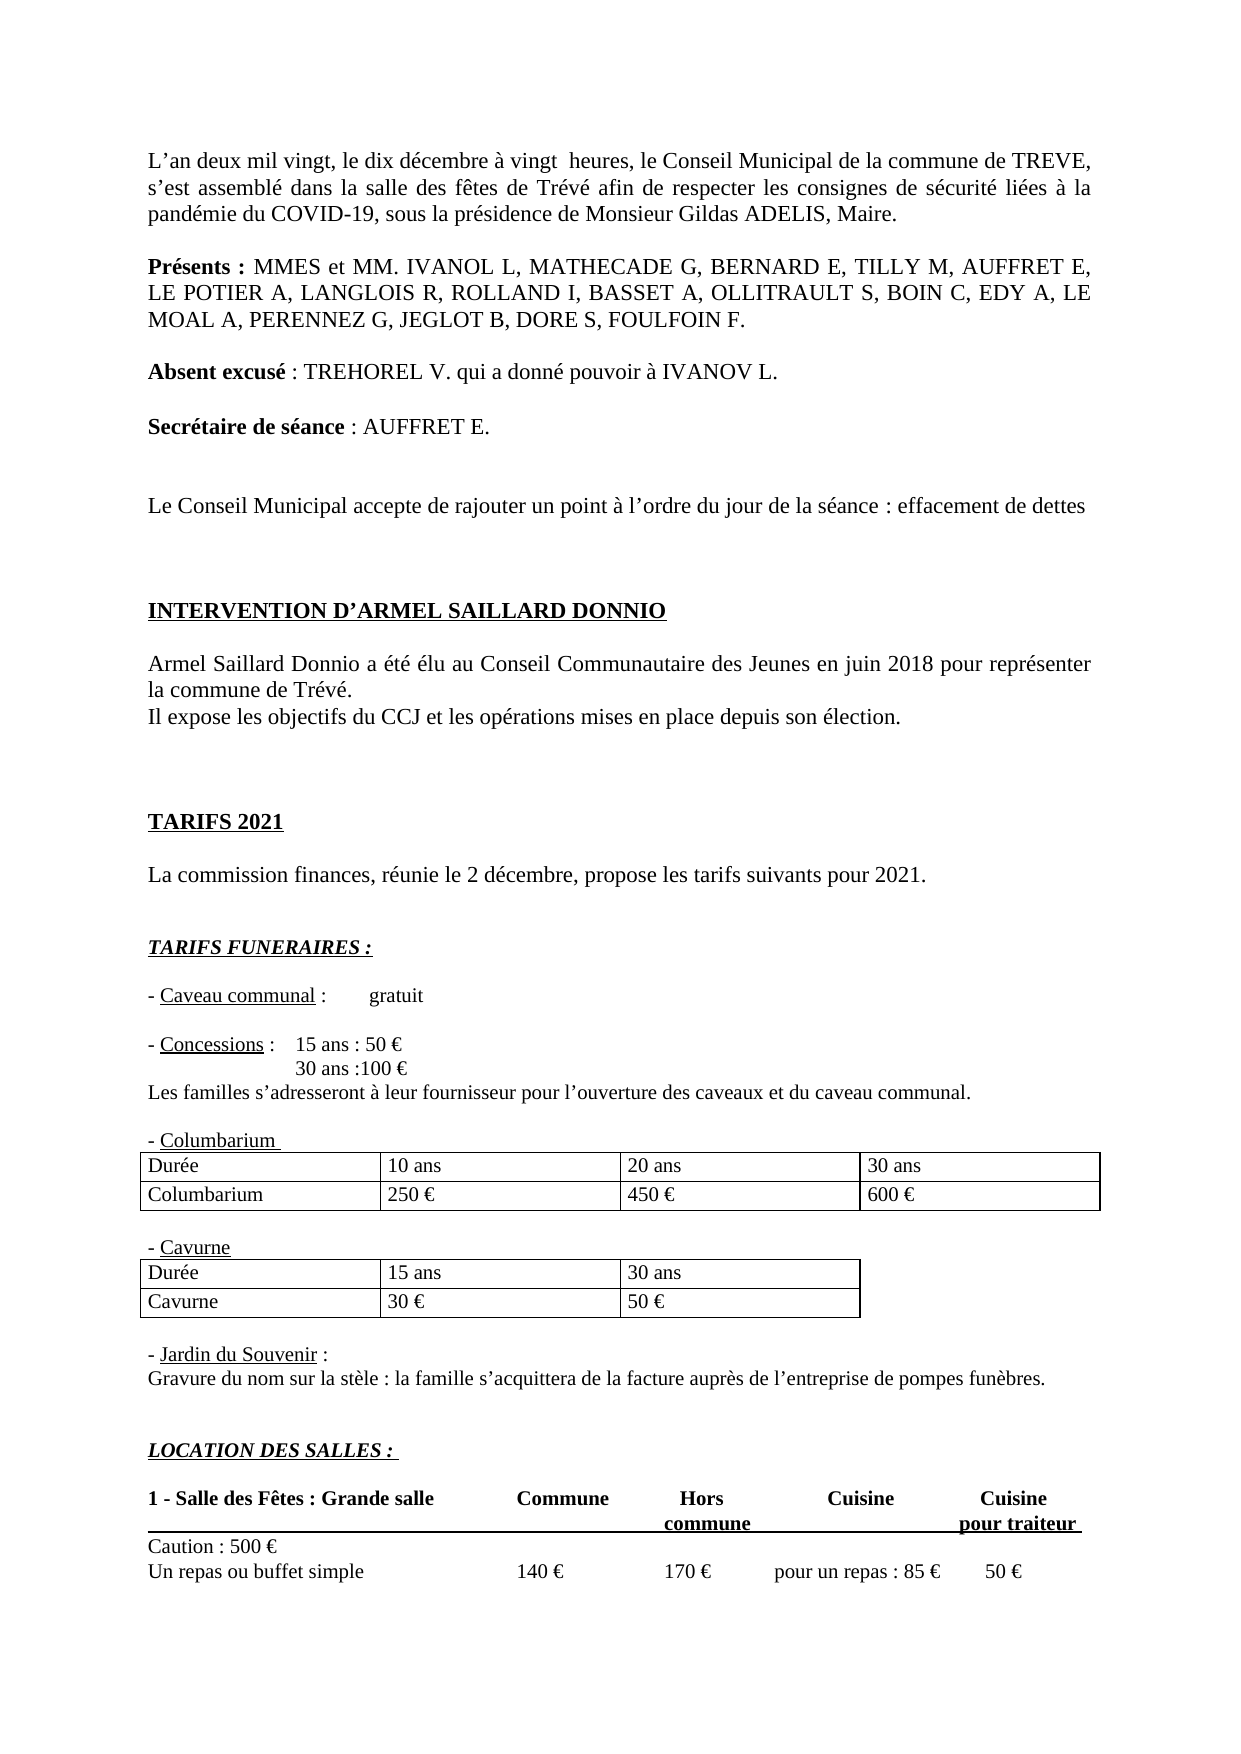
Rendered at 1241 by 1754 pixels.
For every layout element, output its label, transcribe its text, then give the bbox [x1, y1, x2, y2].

text La commission finances, réunie le 2 décembre, propose les tarifs suivants pour 2021. [148, 861, 1093, 887]
table_cell 30 € [381, 1289, 620, 1317]
text Un repas ou buffet simple 140 € 170 € pour un repas : 85 € 50 € [148, 1558, 1093, 1583]
table_cell 450 € [621, 1182, 859, 1210]
table_cell 250 € [381, 1182, 620, 1210]
text Les familles s’adresseront à leur fournisseur pour l’ouverture des caveaux et du caveau communal. [148, 1080, 1093, 1104]
text - Cavurne [148, 1235, 1093, 1259]
table_header 30 ans [621, 1260, 859, 1288]
table_cell Cavurne [141, 1289, 380, 1317]
table_header Durée [141, 1153, 380, 1181]
text TARIFS 2021 [148, 808, 1093, 834]
text Armel Saillard Donnio a été élu au Conseil Communautaire des Jeunes en juin 2018 pour représenter la commune de Trévé. [148, 650, 1093, 703]
text 1 - Salle des Fêtes : Grande salle Commune Hors Cuisine Cuisine [148, 1486, 1093, 1510]
text - Columbarium [148, 1128, 1093, 1152]
text LOCATION DES SALLES : [148, 1438, 1093, 1462]
text commune pour traiteur [148, 1510, 1093, 1534]
table_header 10 ans [381, 1153, 620, 1181]
text INTERVENTION D’ARMEL SAILLARD DONNIO [148, 597, 1093, 624]
text Gravure du nom sur la stèle : la famille s’acquittera de la facture auprès de l’entreprise de pompes funèbres. [148, 1366, 1093, 1390]
text - Caveau communal : gratuit [148, 983, 1093, 1007]
table_header 20 ans [621, 1153, 859, 1181]
text - Concessions : 15 ans : 50 € [148, 1032, 1093, 1056]
text Absent excusé : TREHOREL V. qui a donné pouvoir à IVANOV L. [148, 358, 1093, 385]
text Caution : 500 € [148, 1534, 1093, 1558]
text Secrétaire de séance : AUFFRET E. [148, 413, 1093, 439]
table_cell 600 € [861, 1182, 1099, 1210]
text Présents : MMES et MM. IVANOL L, MATHECADE G, BERNARD E, TILLY M, AUFFRET E, LE POTIER A, LANGLOIS R, ROLLAND I, BASSET A, OLLITRAULT S, BOIN C, EDY A, LE MOAL A, PERENNEZ G, JEGLOT B, DORE S, FOULFOIN F. [148, 253, 1093, 332]
table_header 15 ans [381, 1260, 620, 1288]
text TARIFS FUNERAIRES : [148, 935, 1093, 959]
text Il expose les objectifs du CCJ et les opérations mises en place depuis son élection. [148, 703, 1093, 729]
table_cell 50 € [621, 1289, 859, 1317]
text - Jardin du Souvenir : [148, 1342, 1093, 1366]
table_header 30 ans [861, 1153, 1099, 1181]
table_header Durée [141, 1260, 380, 1288]
text L’an deux mil vingt, le dix décembre à vingt heures, le Conseil Municipal de la commune de TREVE, s’est assemblé dans la salle des fêtes de Trévé afin de respecter les consignes de sécurité liées à la pandémie du COVID-19, sous la présidence de Monsieur Gildas ADELIS, Maire. [148, 148, 1093, 227]
table_cell Columbarium [141, 1182, 380, 1210]
text Le Conseil Municipal accepte de rajouter un point à l’ordre du jour de la séance : effacement de dettes [148, 492, 1093, 518]
text 30 ans :100 € [148, 1056, 1093, 1080]
